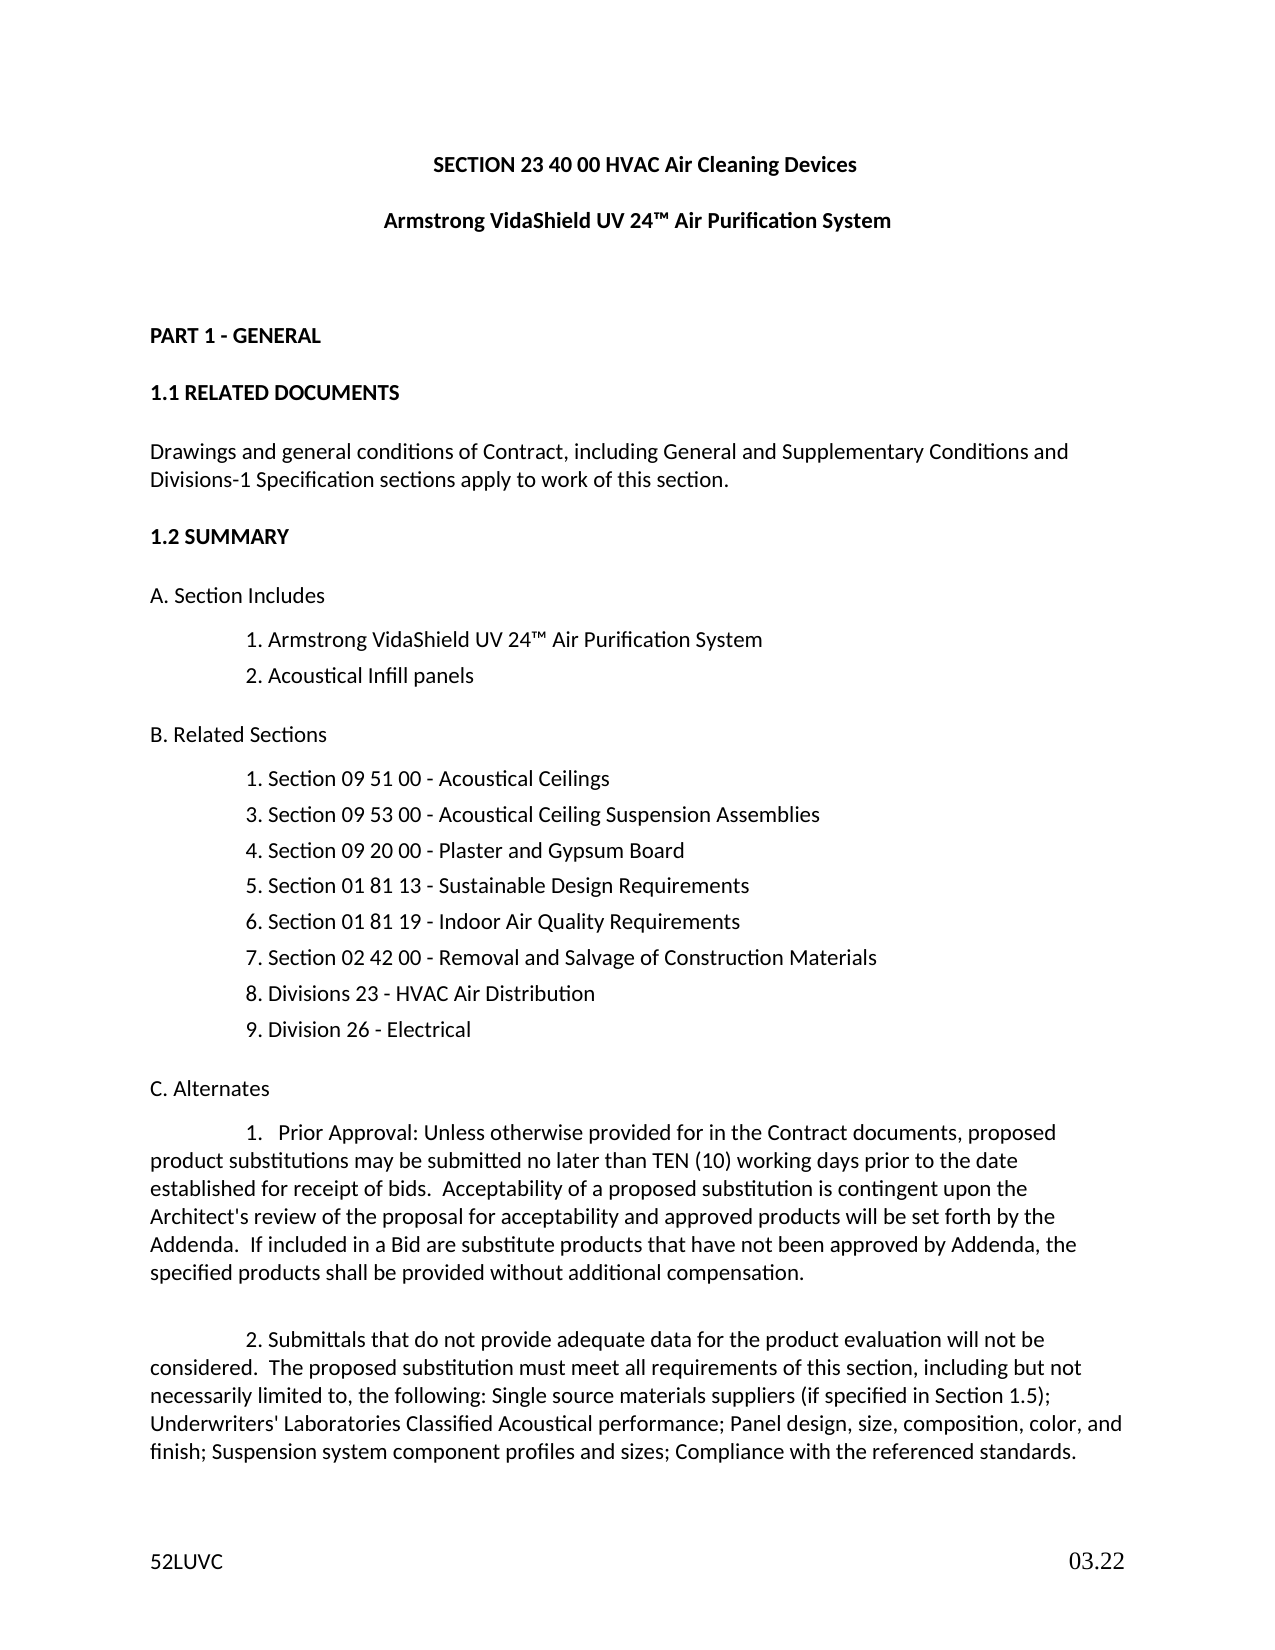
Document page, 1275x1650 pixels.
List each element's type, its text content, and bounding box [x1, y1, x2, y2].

text C. Alternates [150, 1074, 1125, 1102]
text 1. Armstrong VidaShield UV 24™ Air Purification System [150, 625, 1125, 653]
subtitle 1.1 RELATED DOCUMENTS [150, 378, 1125, 406]
subtitle Part 1 - General [150, 321, 1125, 349]
text Armstrong VidaShield UV 24™ Air Purification System [150, 178, 1125, 263]
text Drawings and general conditions of Contract, including General and Supplementary Conditions and Divisions-1 Specification sections apply to work of this section. [150, 437, 1125, 493]
text 2. Acoustical Infill panels [150, 661, 1125, 689]
text 2. Submittals that do not provide adequate data for the product evaluation will not be considered. The proposed substitution must meet all requirements of this section, including but not necessarily limited to, the following: Single source materials suppliers (if specified in Section 1.5); Underwriters' Laboratories Classified Acoustical performance; Panel design, size, composition, color, and finish; Suspension system component profiles and sizes; Compliance with the referenced standards. [150, 1325, 1125, 1465]
text 3. Section 09 53 00 - Acoustical Ceiling Suspension Assemblies [150, 800, 1125, 828]
subtitle 1.2 SUMMARY [150, 522, 1125, 550]
text 9. Division 26 - Electrical [150, 1015, 1125, 1043]
text SECTION 23 40 00 HVAC Air Cleaning Devices [150, 150, 1125, 178]
text 1. Section 09 51 00 - Acoustical Ceilings [150, 764, 1125, 792]
text A. Section Includes [150, 582, 1125, 610]
text 8. Divisions 23 - HVAC Air Distribution [150, 979, 1125, 1007]
text 7. Section 02 42 00 - Removal and Salvage of Construction Materials [150, 943, 1125, 971]
text 4. Section 09 20 00 - Plaster and Gypsum Board [150, 836, 1125, 864]
text 6. Section 01 81 19 - Indoor Air Quality Requirements [150, 907, 1125, 935]
text 5. Section 01 81 13 - Sustainable Design Requirements [150, 872, 1125, 899]
text 1. Prior Approval: Unless otherwise provided for in the Contract documents, proposed product substitutions may be submitted no later than TEN (10) working days prior to the date established for receipt of bids. Acceptability of a proposed substitution is contingent upon the Architect's review of the proposal for acceptability and approved products will be set forth by the Addenda. If included in a Bid are substitute products that have not been approved by Addenda, the specified products shall be provided without additional compensation. [150, 1118, 1125, 1286]
text B. Related Sections [150, 720, 1125, 748]
